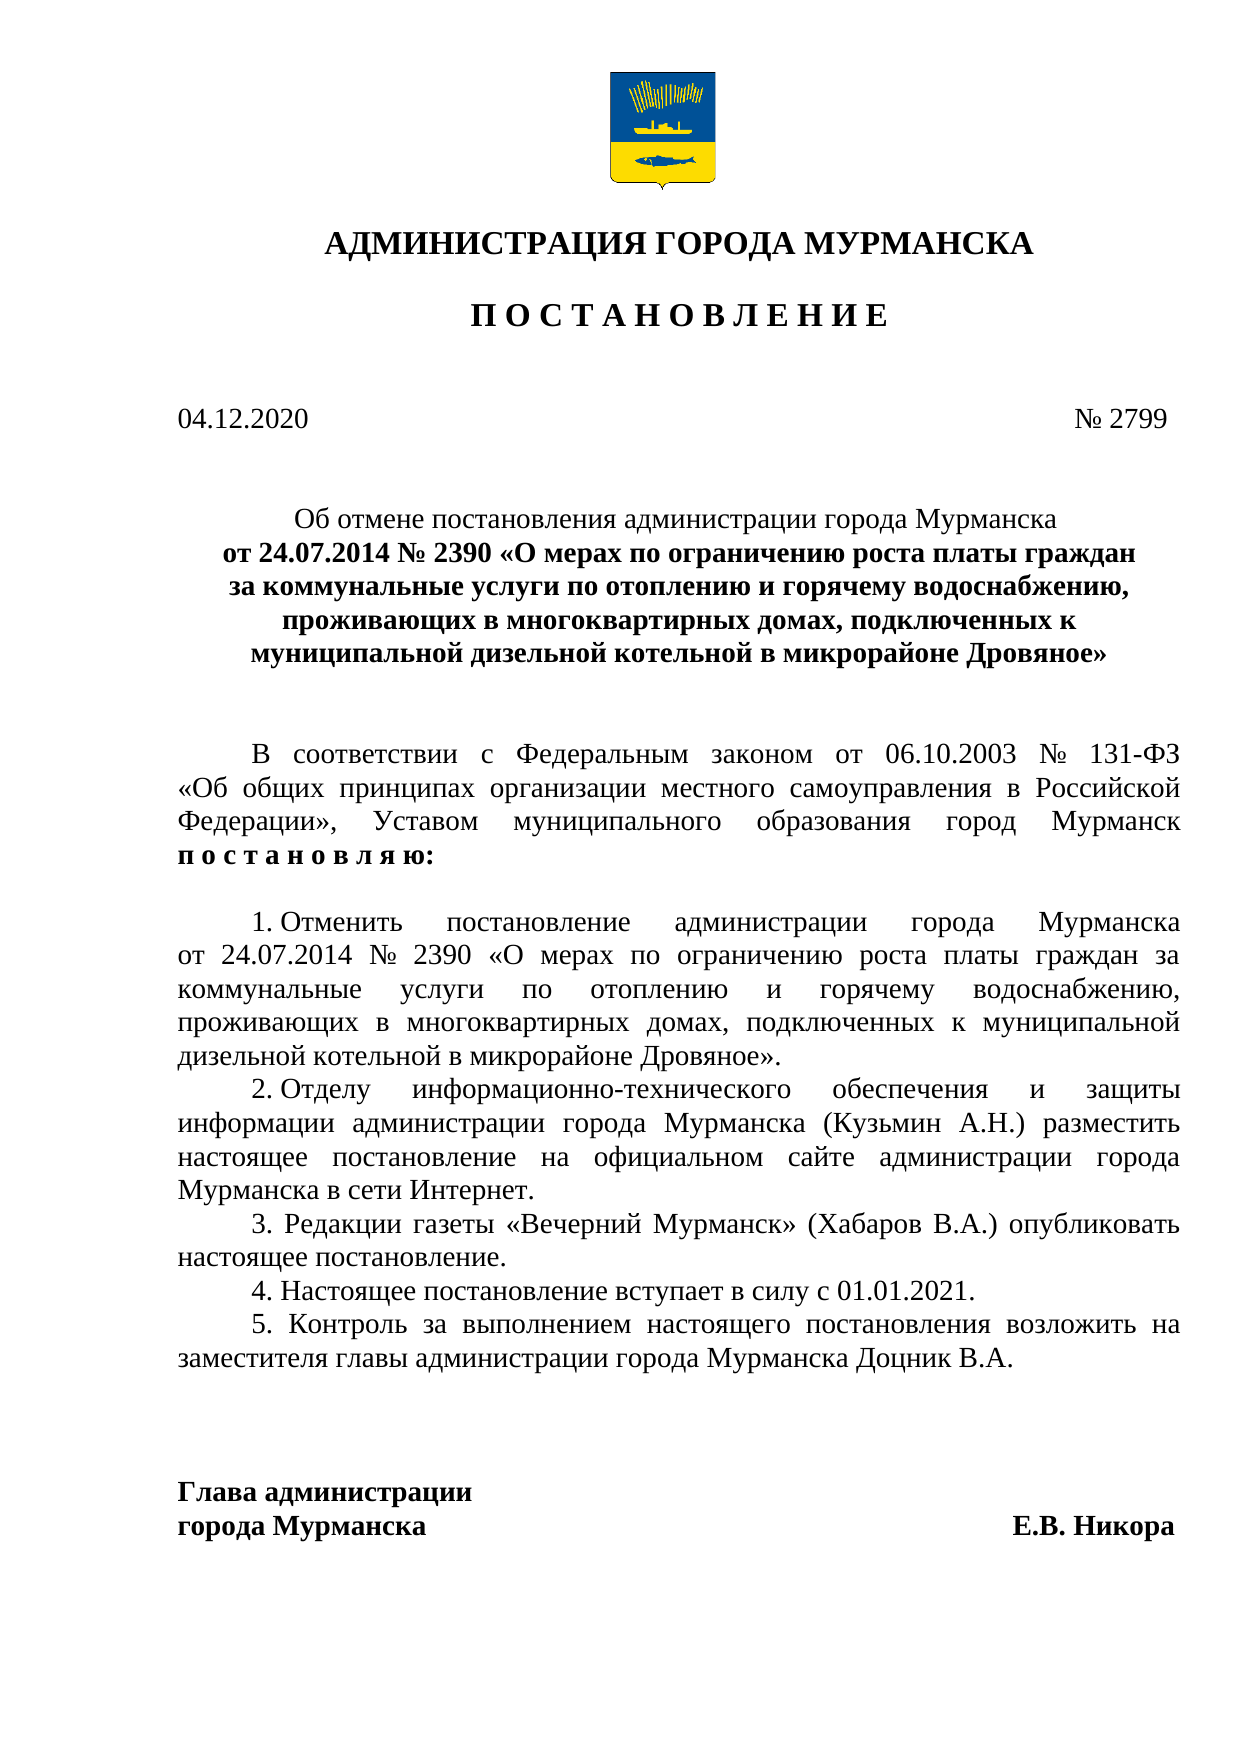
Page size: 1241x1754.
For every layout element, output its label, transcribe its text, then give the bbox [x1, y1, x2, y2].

text города Мурманска Е.В. Никора [177, 1508, 1181, 1541]
text АДМИНИСТРАЦИЯ ГОРОДА МУРМАНСКА [177, 223, 1181, 262]
picture [610, 72, 716, 190]
text 5. Контроль за выполнением настоящего постановления возложить на заместителя главы администрации города Мурманска Доцник В.А. [177, 1306, 1181, 1373]
text 3. Редакции газеты «Вечерний Мурманск» (Хабаров В.А.) опубликовать настоящее постановление. [177, 1206, 1181, 1273]
text 1. Отменить постановление администрации города Мурманска от 24.07.2014 № 2390 «О мерах по ограничению роста платы граждан за коммунальные услуги по отоплению и горячему водоснабжению, проживающих в многоквартирных домах, подключенных к муниципальной дизельной котельной в микрорайоне Дровяное». [177, 904, 1181, 1072]
text 2. Отделу информационно-технического обеспечения и защиты информации администрации города Мурманска (Кузьмин А.Н.) разместить настоящее постановление на официальном сайте администрации города Мурманска в сети Интернет. [177, 1072, 1181, 1206]
text В соответствии c Федеральным законом от 06.10.2003 № 131-ФЗ «Об общих принципах организации местного самоуправления в Российской Федерации», Уставом муниципального образования город Мурманск п о с т а н о в л я ю: [177, 736, 1181, 870]
text П О С Т А Н О В Л Е Н И Е [177, 295, 1181, 334]
text Глава администрации [177, 1474, 1181, 1508]
text 04.12.2020 № 2799 [177, 401, 1181, 434]
text 4. Настоящее постановление вступает в силу с 01.01.2021. [177, 1273, 1181, 1306]
